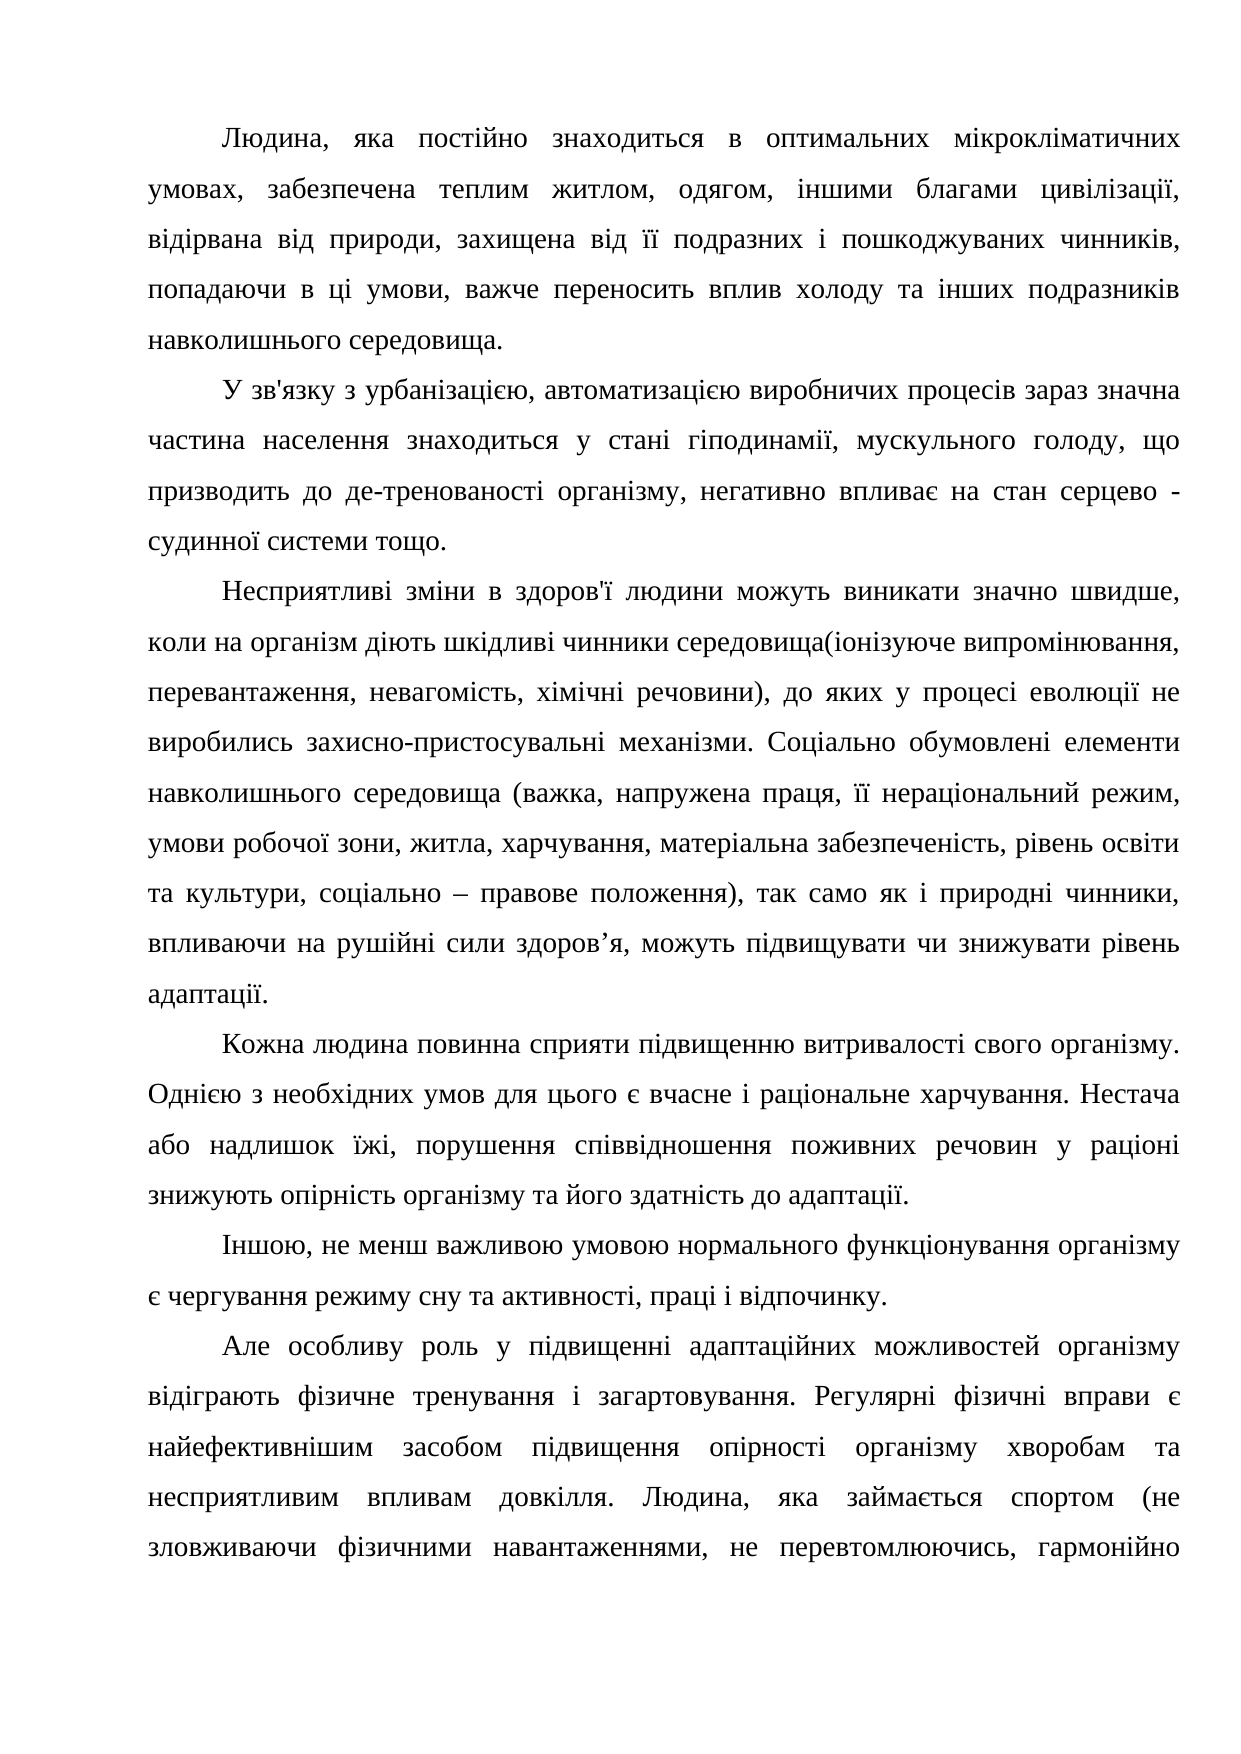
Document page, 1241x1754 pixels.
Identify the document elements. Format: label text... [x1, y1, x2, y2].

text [148, 1328, 1181, 1563]
text Людина, яка постійно знаходиться в оптимальних мікрокліматичних умовах, забезпечена теплим житлом, одягом, іншими благами цивілізації, відірвана від природи, захищена від її подразних і пошкоджуваних чинників, попадаючи в ці умови, важче переносить вплив холоду та інших подразників навколишнього середовища. [148, 121, 1181, 355]
text Несприятливі зміни в здоров'ї людини можуть виникати значно швидше, коли на організм діють шкідливі чинники середовища(іонізуюче випромінювання, перевантаження, невагомість, хімічні речовини), до яких у процесі еволюції не виробились захисно-пристосувальні механізми. Соціально обумовлені елементи навколишнього середовища (важка, напружена праця, її нераціональний режим, умови робочої зони, житла, харчування, матеріальна забезпеченість, рівень освіти та культури, соціально – правове положення), так само як і природні чинники, впливаючи на рушійні сили здоров’я, можуть підвищувати чи знижувати рівень адаптації. [148, 573, 1181, 1009]
text Кожна людина повинна сприяти підвищенню витривалості свого організму. Однією з необхідних умов для цього є вчасне і раціональне харчування. Нестача або надлишок їжі, порушення співвідношення поживних речовин у раціоні знижують опірність організму та його здатність до адаптації. [148, 1026, 1181, 1211]
text У зв'язку з урбанізацією, автоматизацією виробничих процесів зараз значна частина населення знаходиться у стані гіподинамії, мускульного голоду, що призводить до де-тренованості організму, негативно впливає на стан серцево - судинної системи тощо. [148, 372, 1181, 557]
text Іншою, не менш важливою умовою нормального функціонування організму є чергування режиму сну та активності, праці і відпочинку. [148, 1227, 1181, 1311]
